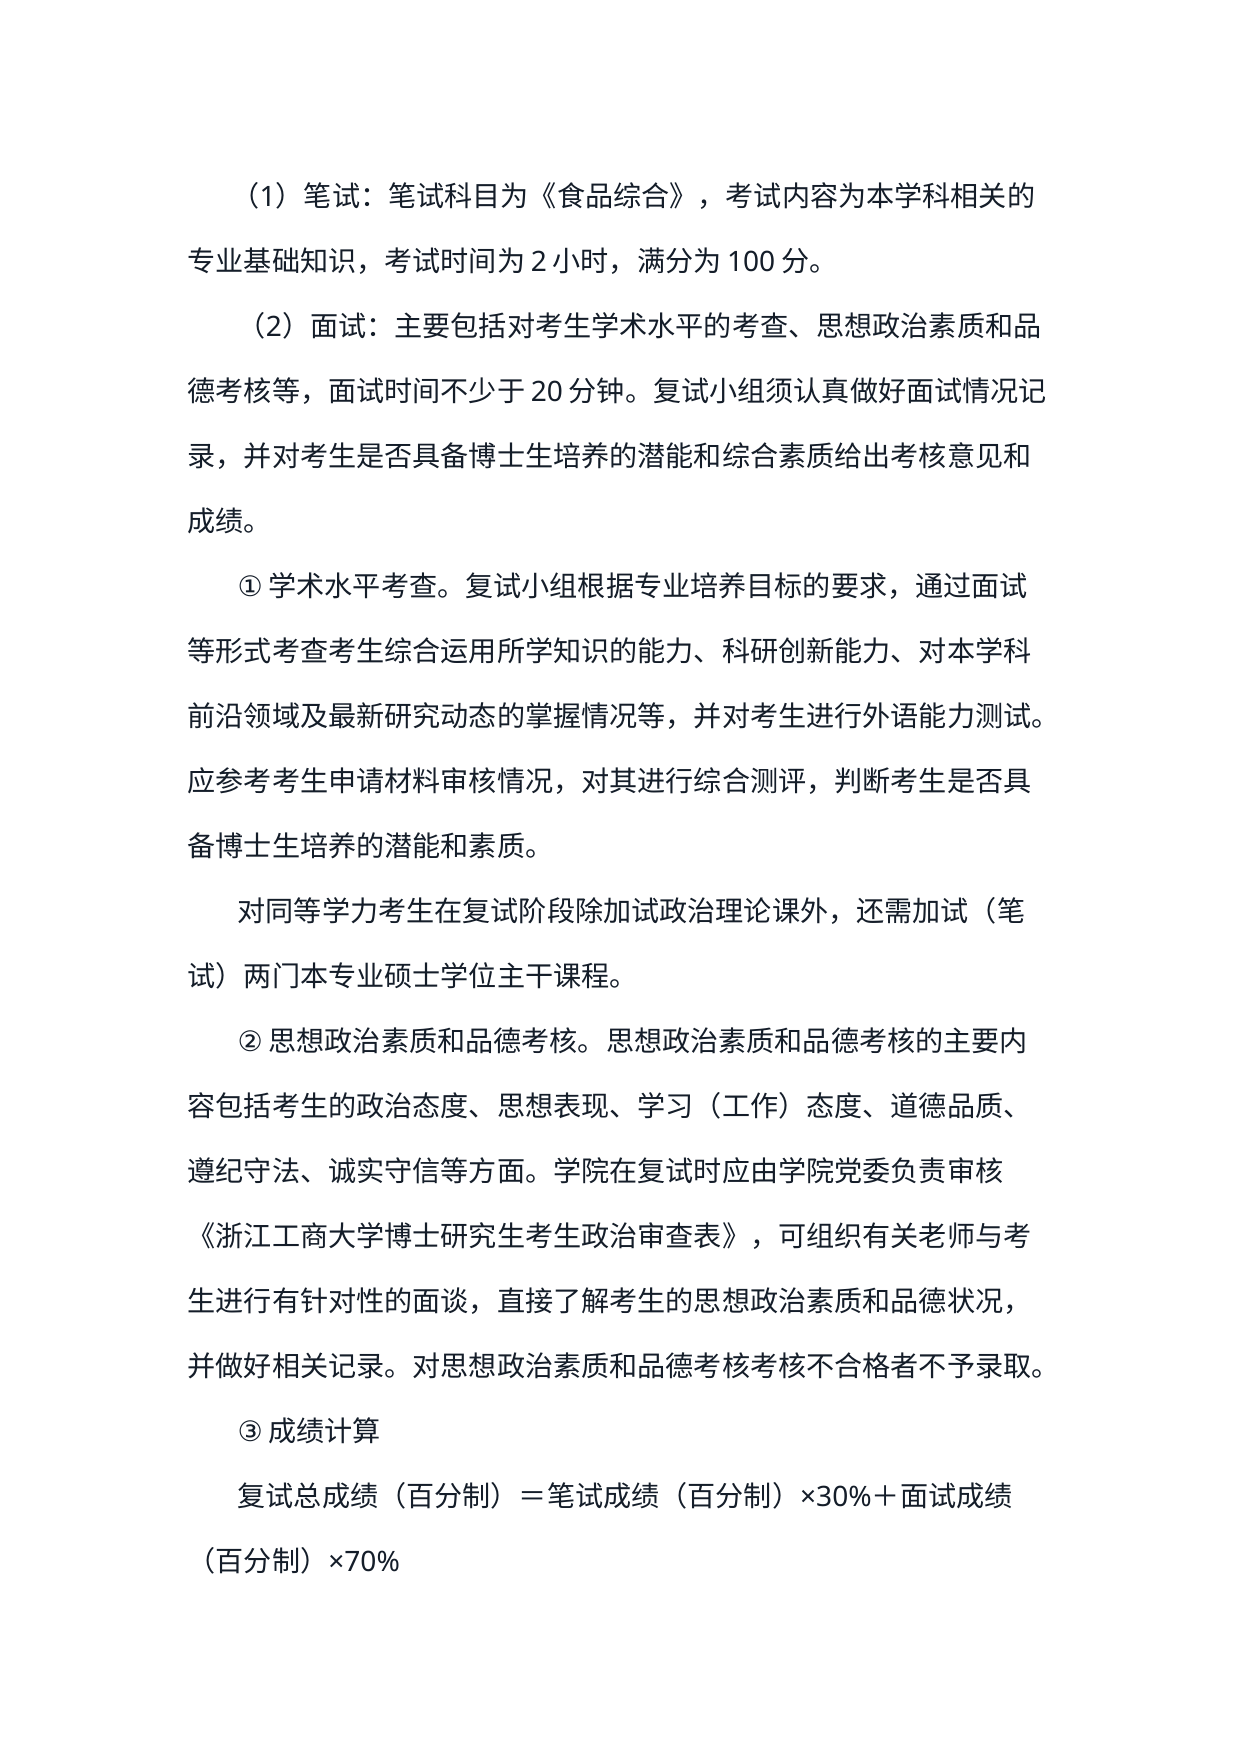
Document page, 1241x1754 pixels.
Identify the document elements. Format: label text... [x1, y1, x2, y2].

text 复试总成绩（百分制）＝笔试成绩（百分制）×30%＋面试成绩（百分制）×70% [187, 1462, 1053, 1592]
text ③成绩计算 [187, 1397, 1053, 1462]
text ②思想政治素质和品德考核。思想政治素质和品德考核的主要内容包括考生的政治态度、思想表现、学习（工作）态度、道德品质、遵纪守法、诚实守信等方面。学院在复试时应由学院党委负责审核《浙江工商大学博士研究生考生政治审查表》，可组织有关老师与考生进行有针对性的面谈，直接了解考生的思想政治素质和品德状况，并做好相关记录。对思想政治素质和品德考核考核不合格者不予录取。 [187, 1007, 1053, 1397]
text ①学术水平考查。复试小组根据专业培养目标的要求，通过面试等形式考查考生综合运用所学知识的能力、科研创新能力、对本学科前沿领域及最新研究动态的掌握情况等，并对考生进行外语能力测试。应参考考生申请材料审核情况，对其进行综合测评，判断考生是否具备博士生培养的潜能和素质。 [187, 552, 1053, 877]
text 对同等学力考生在复试阶段除加试政治理论课外，还需加试（笔试）两门本专业硕士学位主干课程。 [187, 877, 1053, 1007]
text （1）笔试：笔试科目为《食品综合》，考试内容为本学科相关的专业基础知识，考试时间为2小时，满分为100分。 [187, 162, 1053, 292]
text （2）面试：主要包括对考生学术水平的考查、思想政治素质和品德考核等，面试时间不少于20分钟。复试小组须认真做好面试情况记录，并对考生是否具备博士生培养的潜能和综合素质给出考核意见和成绩。 [187, 292, 1053, 552]
